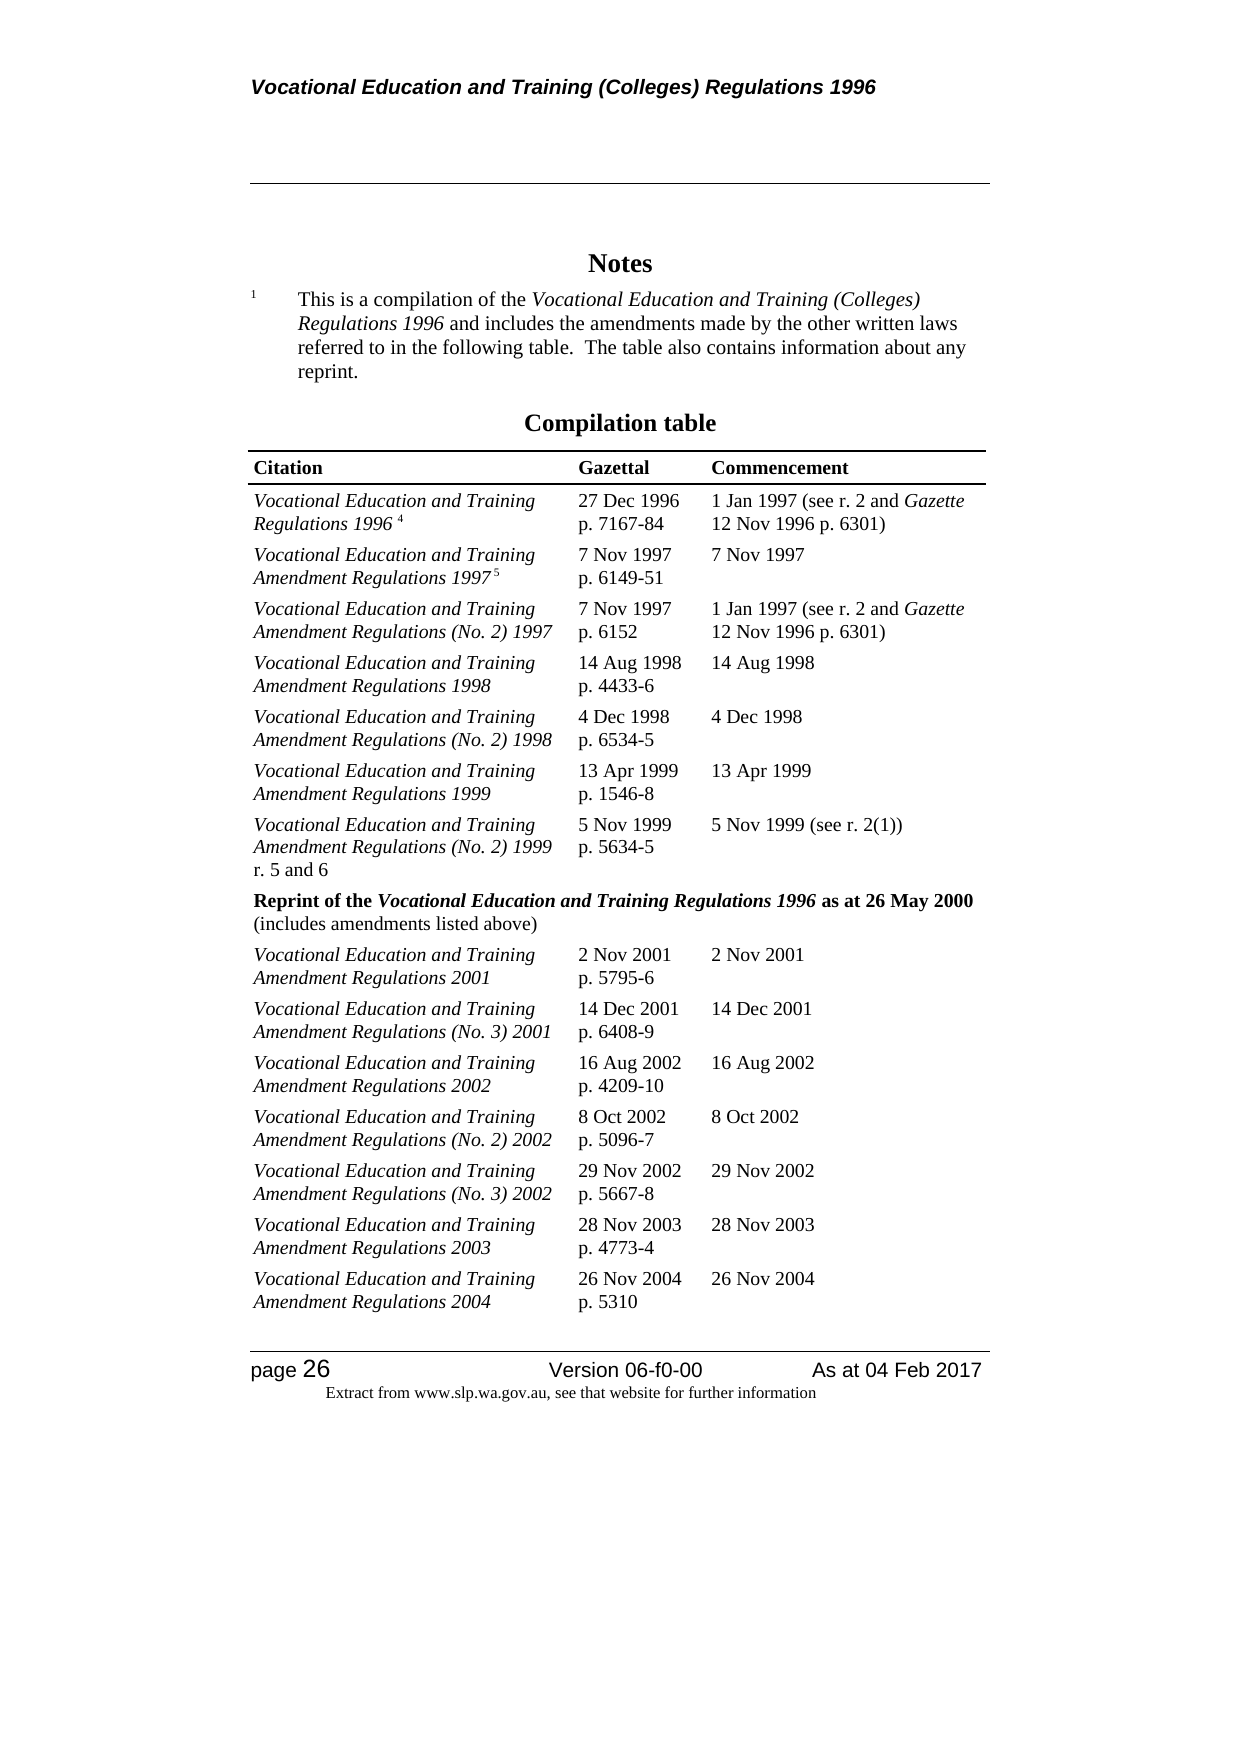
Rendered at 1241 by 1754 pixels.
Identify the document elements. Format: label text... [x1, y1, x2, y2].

table_header Gazettal [572, 452, 705, 483]
table_cell 8 Oct 2002 [705, 1101, 986, 1155]
subtitle Compilation table [250, 408, 990, 437]
table_cell 29 Nov 2002 p. 5667-8 [572, 1155, 705, 1209]
table_cell 28 Nov 2003 p. 4773-4 [572, 1209, 705, 1263]
table_cell 28 Nov 2003 [705, 1209, 986, 1263]
table_cell Vocational Education and Training Amendment Regulations 2002 [248, 1047, 572, 1101]
table_cell Vocational Education and Training Amendment Regulations 2004 [248, 1263, 572, 1317]
table_cell Vocational Education and Training Amendment Regulations (No. 3) 2001 [248, 993, 572, 1047]
table_cell 26 Nov 2004 p. 5310 [572, 1263, 705, 1317]
table_cell 14 Dec 2001 [705, 993, 986, 1047]
table_cell 26 Nov 2004 [705, 1263, 986, 1317]
table_cell Vocational Education and Training Amendment Regulations 2003 [248, 1209, 572, 1263]
table_cell 2 Nov 2001 p. 5795-6 [572, 939, 705, 993]
table_cell Vocational Education and Training Amendment Regulations (No. 2) 1997 [248, 593, 572, 647]
table_cell Vocational Education and Training Amendment Regulations (No. 3) 2002 [248, 1155, 572, 1209]
table_cell 2 Nov 2001 [705, 939, 986, 993]
table_cell 13 Apr 1999 p. 1546-8 [572, 755, 705, 808]
table_cell Vocational Education and Training Amendment Regulations 1998 [248, 647, 572, 701]
table_cell Vocational Education and Training Amendment Regulations 1999 [248, 755, 572, 808]
table_cell 27 Dec 1996 p. 7167-84 [572, 485, 705, 539]
table_cell Vocational Education and Training Regulations 1996 4 [248, 485, 572, 539]
table_cell 16 Aug 2002 [705, 1047, 986, 1101]
table_cell 14 Aug 1998 p. 4433-6 [572, 647, 705, 701]
table_cell 14 Aug 1998 [705, 647, 986, 701]
table_cell Vocational Education and Training Amendment Regulations (No. 2) 1998 [248, 701, 572, 754]
table_cell 5 Nov 1999 (see r. 2(1)) [705, 809, 986, 885]
table_header Commencement [705, 452, 986, 483]
text 1 This is a compilation of the Vocational Education and Training (Colleges) Regulations 1996 and includes the amendments made by the other written laws referred to in the following table. The table also contains information about any reprint. [250, 287, 990, 383]
table_cell Vocational Education and Training Amendment Regulations 2001 [248, 939, 572, 993]
table_cell 16 Aug 2002 p. 4209-10 [572, 1047, 705, 1101]
table_cell 13 Apr 1999 [705, 755, 986, 808]
table_cell Reprint of the Vocational Education and Training Regulations 1996 as at 26 May 2000 (includes amendments listed above) [248, 885, 986, 939]
table_cell 8 Oct 2002 p. 5096-7 [572, 1101, 705, 1155]
table_cell Vocational Education and Training Amendment Regulations 1997 5 [248, 539, 572, 593]
table_cell 1 Jan 1997 (see r. 2 and Gazette 12 Nov 1996 p. 6301) [705, 485, 986, 539]
table_header Citation [248, 452, 572, 483]
table_cell 1 Jan 1997 (see r. 2 and Gazette 12 Nov 1996 p. 6301) [705, 593, 986, 647]
table_cell 4 Dec 1998 p. 6534-5 [572, 701, 705, 754]
table_cell 14 Dec 2001 p. 6408-9 [572, 993, 705, 1047]
table_cell Vocational Education and Training Amendment Regulations (No. 2) 2002 [248, 1101, 572, 1155]
table_cell 7 Nov 1997 [705, 539, 986, 593]
table_cell Vocational Education and Training Amendment Regulations (No. 2) 1999 r. 5 and 6 [248, 809, 572, 885]
table_cell 7 Nov 1997 p. 6152 [572, 593, 705, 647]
table_cell 5 Nov 1999 p. 5634-5 [572, 809, 705, 885]
subtitle Notes [250, 247, 990, 279]
table_cell 4 Dec 1998 [705, 701, 986, 754]
table_cell 7 Nov 1997 p. 6149-51 [572, 539, 705, 593]
table_cell 29 Nov 2002 [705, 1155, 986, 1209]
